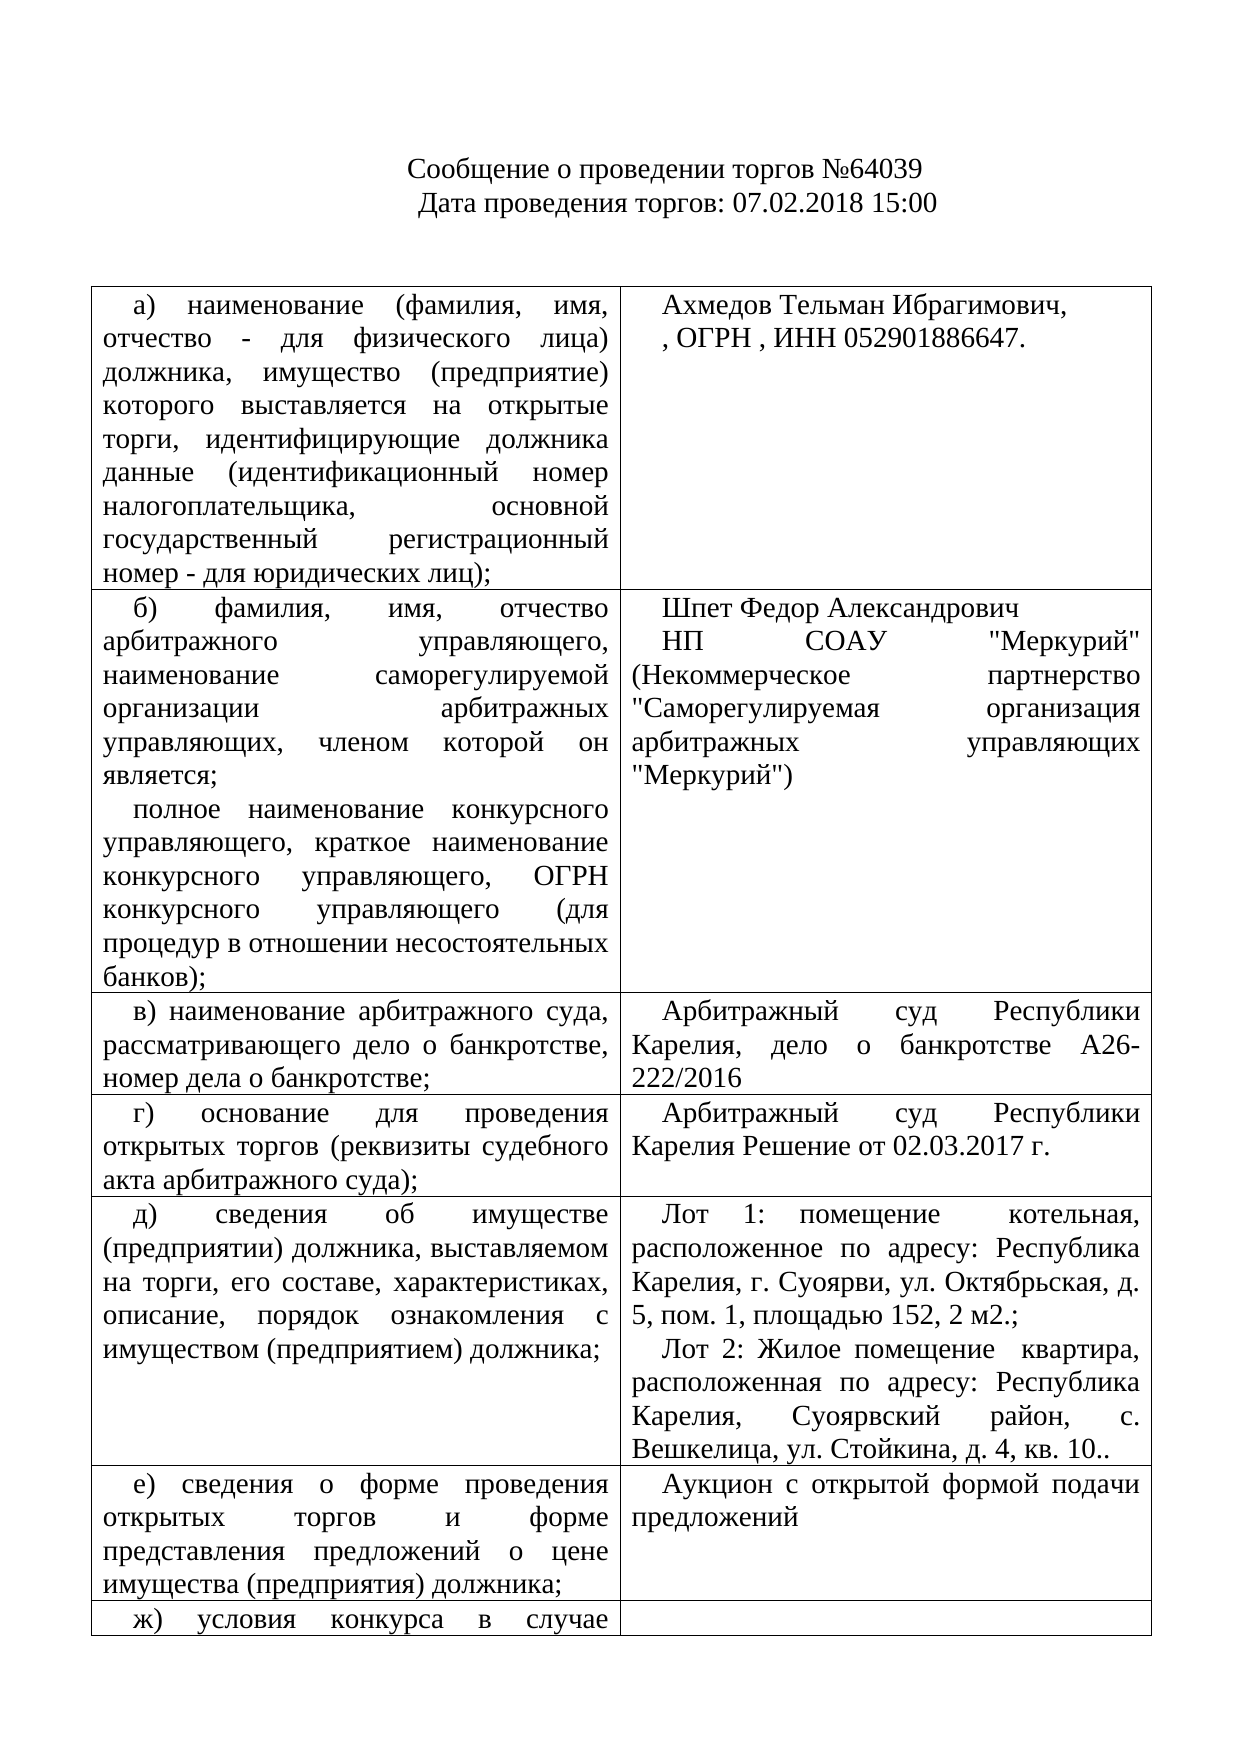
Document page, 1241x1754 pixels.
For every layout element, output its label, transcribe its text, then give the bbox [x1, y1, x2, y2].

table_cell Шпет Федор Александрович НП СОАУ "Меркурий" (Некоммерческое партнерство "Саморегулируемая организация арбитражных управляющих "Меркурий") [621, 590, 1151, 992]
text Дата проведения торгов: 07.02.2018 15:00 [148, 185, 1152, 219]
table_header а) наименование (фамилия, имя, отчество - для физического лица) должника, имущество (предприятие) которого выставляется на открытые торги, идентифицирующие должника данные (идентификационный номер налогоплательщика, основной государственный регистрационный номер - для юридических лиц); [92, 287, 620, 589]
table_cell е) сведения о форме проведения открытых торгов и форме представления предложений о цене имущества (предприятия) должника; [92, 1466, 620, 1600]
table_cell в) наименование арбитражного суда, рассматривающего дело о банкротстве, номер дела о банкротстве; [92, 993, 620, 1094]
table_cell Арбитражный суд Республики Карелия Решение от 02.03.2017 г. [621, 1095, 1151, 1196]
table_cell б) фамилия, имя, отчество арбитражного управляющего, наименование саморегулируемой организации арбитражных управляющих, членом которой он является; полное наименование конкурсного управляющего, краткое наименование конкурсного управляющего, ОГРН конкурсного управляющего (для процедур в отношении несостоятельных банков); [92, 590, 620, 992]
table_cell г) основание для проведения открытых торгов (реквизиты судебного акта арбитражного суда); [92, 1095, 620, 1196]
table_cell [621, 1601, 1151, 1635]
text Сообщение о проведении торгов №64039 [148, 152, 1152, 185]
table_cell Аукцион с открытой формой подачи предложений [621, 1466, 1151, 1600]
table_header Ахмедов Тельман Ибрагимович, , ОГРН , ИНН 052901886647. [621, 287, 1151, 589]
table_cell д) сведения об имуществе (предприятии) должника, выставляемом на торги, его составе, характеристиках, описание, порядок ознакомления с имуществом (предприятием) должника; [92, 1197, 620, 1465]
table_cell Лот 1: помещение котельная, расположенное по адресу: Республика Карелия, г. Суоярви, ул. Октябрьская, д. 5, пом. 1, площадью 152, 2 м2.; Лот 2: Жилое помещение квартира, расположенная по адресу: Республика Карелия, Суоярвский район, с. Вешкелица, ул. Стойкина, д. 4, кв. 10.. [621, 1197, 1151, 1465]
table_cell Арбитражный суд Республики Карелия, дело о банкротстве А26-222/2016 [621, 993, 1151, 1094]
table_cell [92, 1601, 620, 1635]
